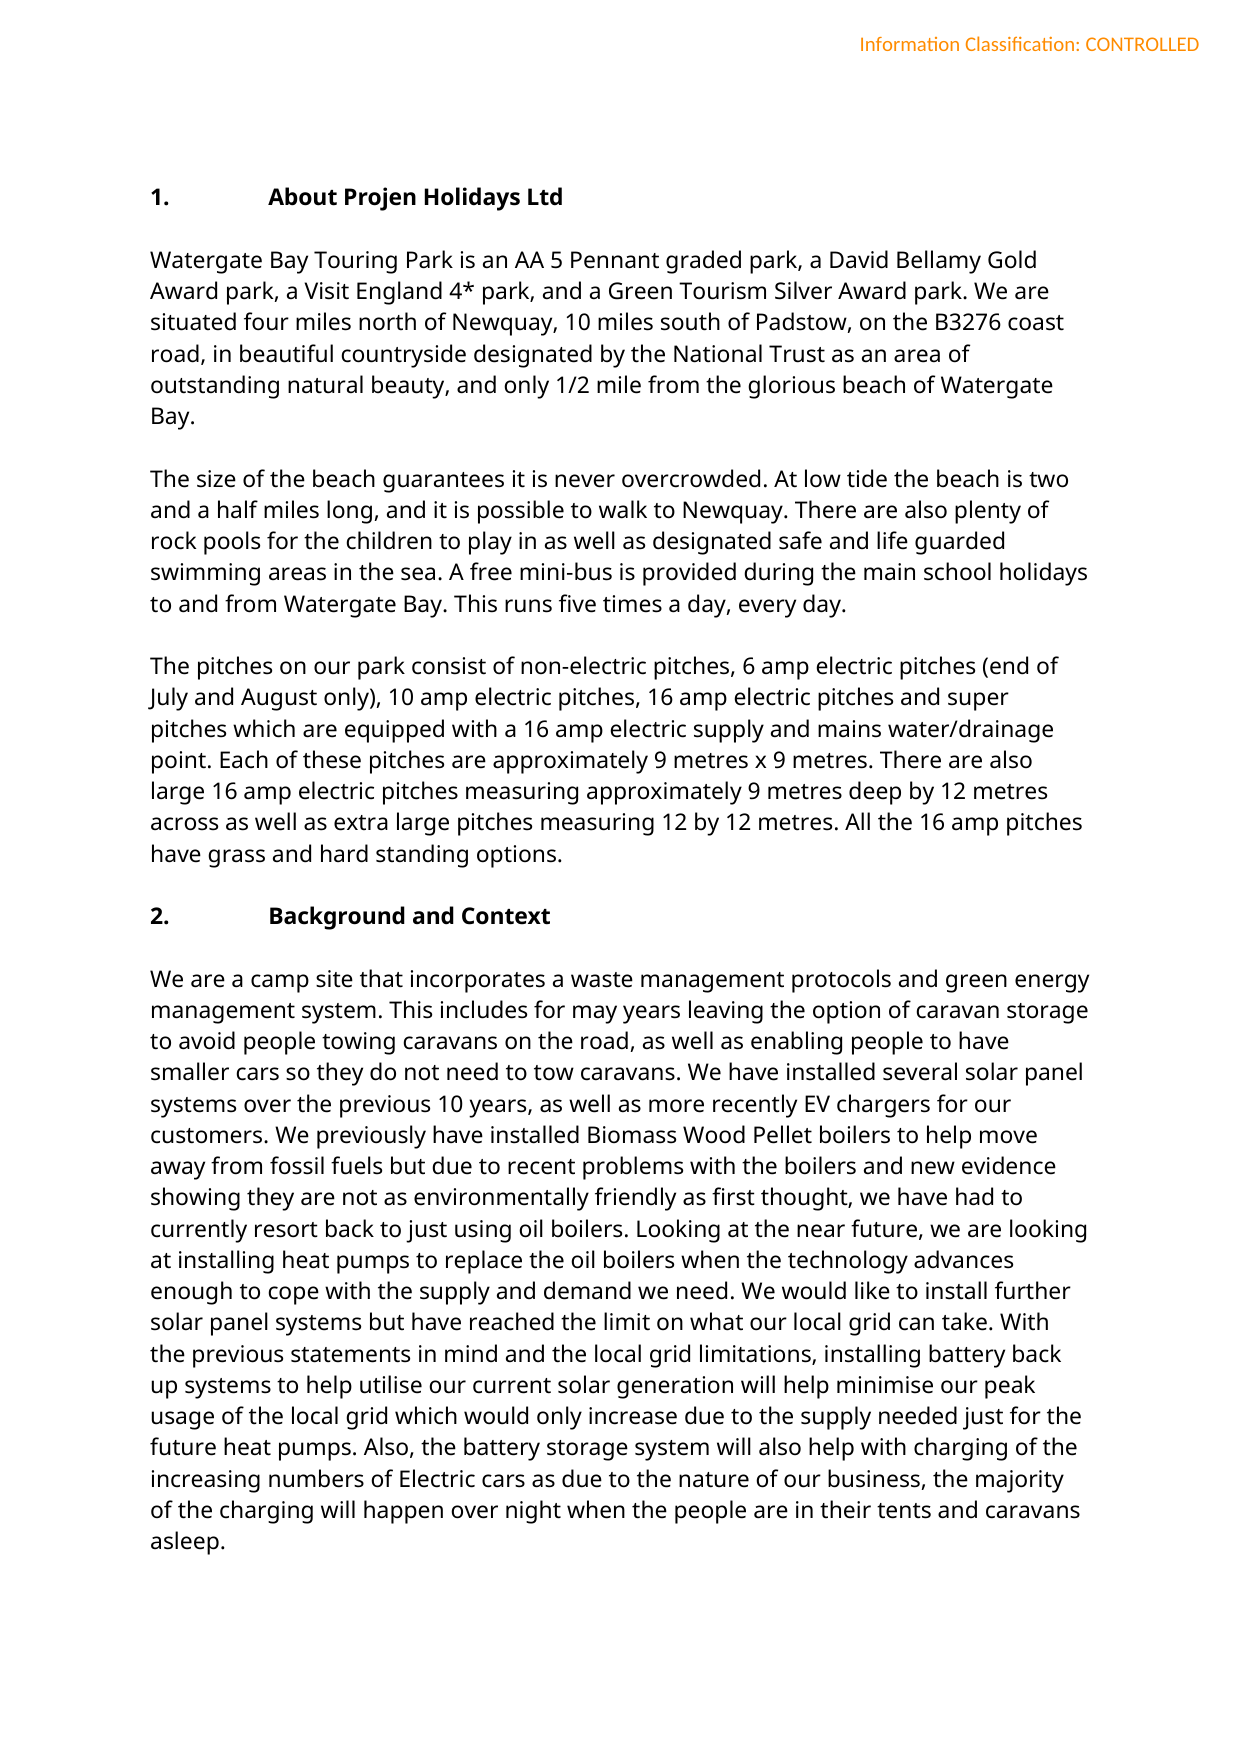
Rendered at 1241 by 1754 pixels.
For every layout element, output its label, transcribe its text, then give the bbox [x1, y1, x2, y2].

text We are a camp site that incorporates a waste management protocols and green energy management system. This includes for may years leaving the option of caravan storage to avoid people towing caravans on the road, as well as enabling people to have smaller cars so they do not need to tow caravans. We have installed several solar panel systems over the previous 10 years, as well as more recently EV chargers for our customers. We previously have installed Biomass Wood Pellet boilers to help move away from fossil fuels but due to recent problems with the boilers and new evidence showing they are not as environmentally friendly as first thought, we have had to currently resort back to just using oil boilers. Looking at the near future, we are looking at installing heat pumps to replace the oil boilers when the technology advances enough to cope with the supply and demand we need. We would like to install further solar panel systems but have reached the limit on what our local grid can take. With the previous statements in mind and the local grid limitations, installing battery back up systems to help utilise our current solar generation will help minimise our peak usage of the local grid which would only increase due to the supply needed just for the future heat pumps. Also, the battery storage system will also help with charging of the increasing numbers of Electric cars as due to the nature of our business, the majority of the charging will happen over night when the people are in their tents and caravans asleep. [150, 962, 1090, 1556]
subtitle 2. Background and Context [150, 900, 1090, 931]
text Watergate Bay Touring Park is an AA 5 Pennant graded park, a David Bellamy Gold Award park, a Visit England 4* park, and a Green Tourism Silver Award park. We are situated four miles north of Newquay, 10 miles south of Padstow, on the B3276 coast road, in beautiful countryside designated by the National Trust as an area of outstanding natural beauty, and only 1/2 mile from the glorious beach of Watergate Bay. [150, 244, 1090, 431]
subtitle 1. About Projen Holidays Ltd [150, 181, 1090, 212]
text The size of the beach guarantees it is never overcrowded. At low tide the beach is two and a half miles long, and it is possible to walk to Newquay. There are also plenty of rock pools for the children to play in as well as designated safe and life guarded swimming areas in the sea. A free mini-bus is provided during the main school holidays to and from Watergate Bay. This runs five times a day, every day. [150, 462, 1090, 619]
text The pitches on our park consist of non-electric pitches, 6 amp electric pitches (end of July and August only), 10 amp electric pitches, 16 amp electric pitches and super pitches which are equipped with a 16 amp electric supply and mains water/drainage point. Each of these pitches are approximately 9 metres x 9 metres. There are also large 16 amp electric pitches measuring approximately 9 metres deep by 12 metres across as well as extra large pitches measuring 12 by 12 metres. All the 16 amp pitches have grass and hard standing options. [150, 650, 1090, 869]
